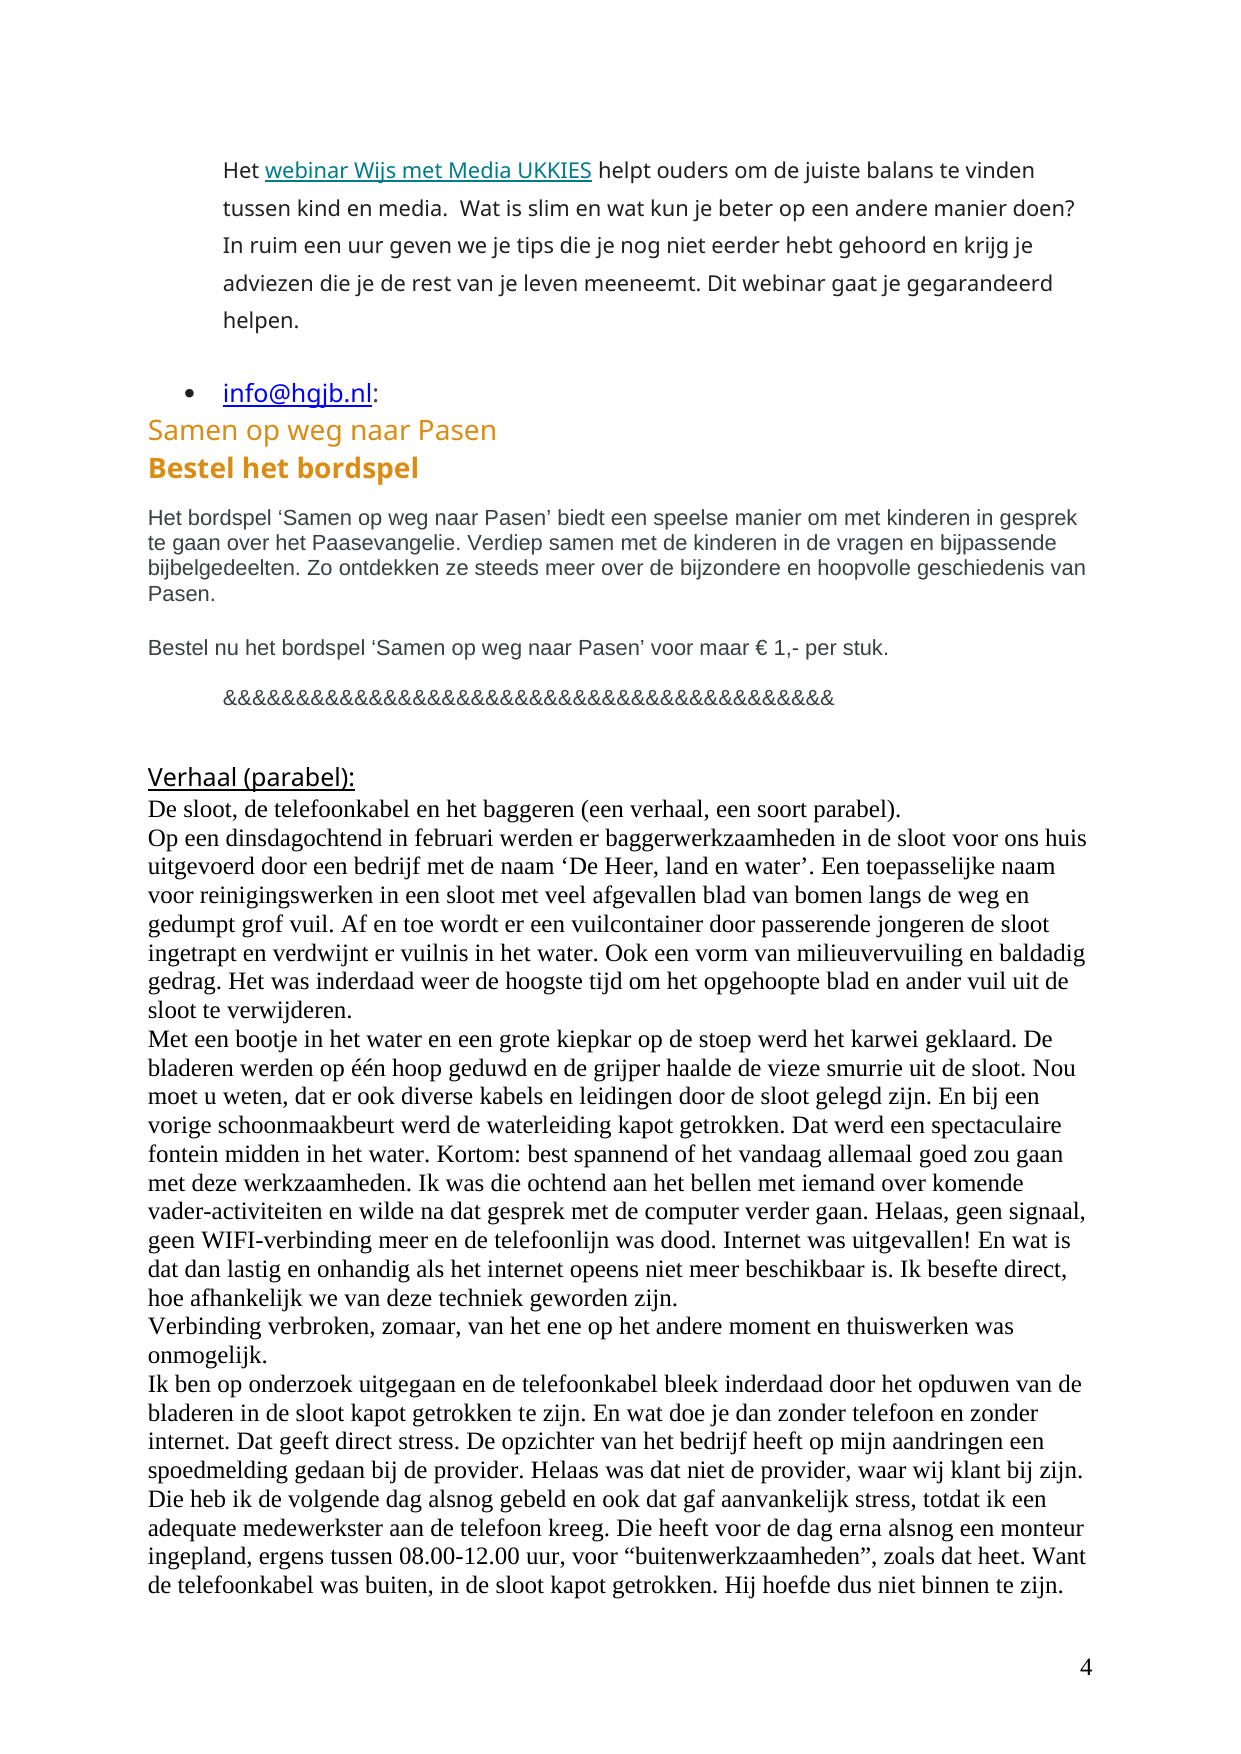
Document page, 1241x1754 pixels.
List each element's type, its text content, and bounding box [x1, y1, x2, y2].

text Het webinar Wijs met Media UKKIES helpt ouders om de juiste balans te vinden tussen kind en media. Wat is slim en wat kun je beter op een andere manier doen? In ruim een uur geven we je tips die je nog niet eerder hebt gehoord en krijg je adviezen die je de rest van je leven meeneemt. Dit webinar gaat je gegarandeerd helpen. [223, 148, 1093, 335]
text Verhaal (parabel): [148, 760, 1093, 794]
table_cell [148, 505, 1093, 726]
text De sloot, de telefoonkabel en het baggeren (een verhaal, een soort parabel). [148, 794, 1093, 823]
list info@hgjb.nl: [185, 373, 1093, 410]
text Op een dinsdagochtend in februari werden er baggerwerkzaamheden in de sloot voor ons huis uitgevoerd door een bedrijf met de naam ‘De Heer, land en water’. Een toepasselijke naam voor reinigingswerken in een sloot met veel afgevallen blad van bomen langs de weg en gedumpt grof vuil. Af en toe wordt er een vuilcontainer door passerende jongeren de sloot ingetrapt en verdwijnt er vuilnis in het water. Ook een vorm van milieuvervuiling en baldadig gedrag. Het was inderdaad weer de hoogste tijd om het opgehoopte blad en ander vuil uit de sloot te verwijderen. Met een bootje in het water en een grote kiepkar op de stoep werd het karwei geklaard. De bladeren werden op één hoop geduwd en de grijper haalde de vieze smurrie uit de sloot. Nou moet u weten, dat er ook diverse kabels en leidingen door de sloot gelegd zijn. En bij een vorige schoonmaakbeurt werd de waterleiding kapot getrokken. Dat werd een spectaculaire fontein midden in het water. Kortom: best spannend of het vandaag allemaal goed zou gaan met deze werkzaamheden. Ik was die ochtend aan het bellen met iemand over komende vader-activiteiten en wilde na dat gesprek met de computer verder gaan. Helaas, geen signaal, geen WIFI-verbinding meer en de telefoonlijn was dood. Internet was uitgevallen! En wat is dat dan lastig en onhandig als het internet opeens niet meer beschikbaar is. Ik besefte direct, hoe afhankelijk we van deze techniek geworden zijn. Verbinding verbroken, zomaar, van het ene op het andere moment en thuiswerken was onmogelijk. [148, 823, 1093, 1369]
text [148, 1369, 1093, 1599]
table_header [148, 410, 1093, 505]
